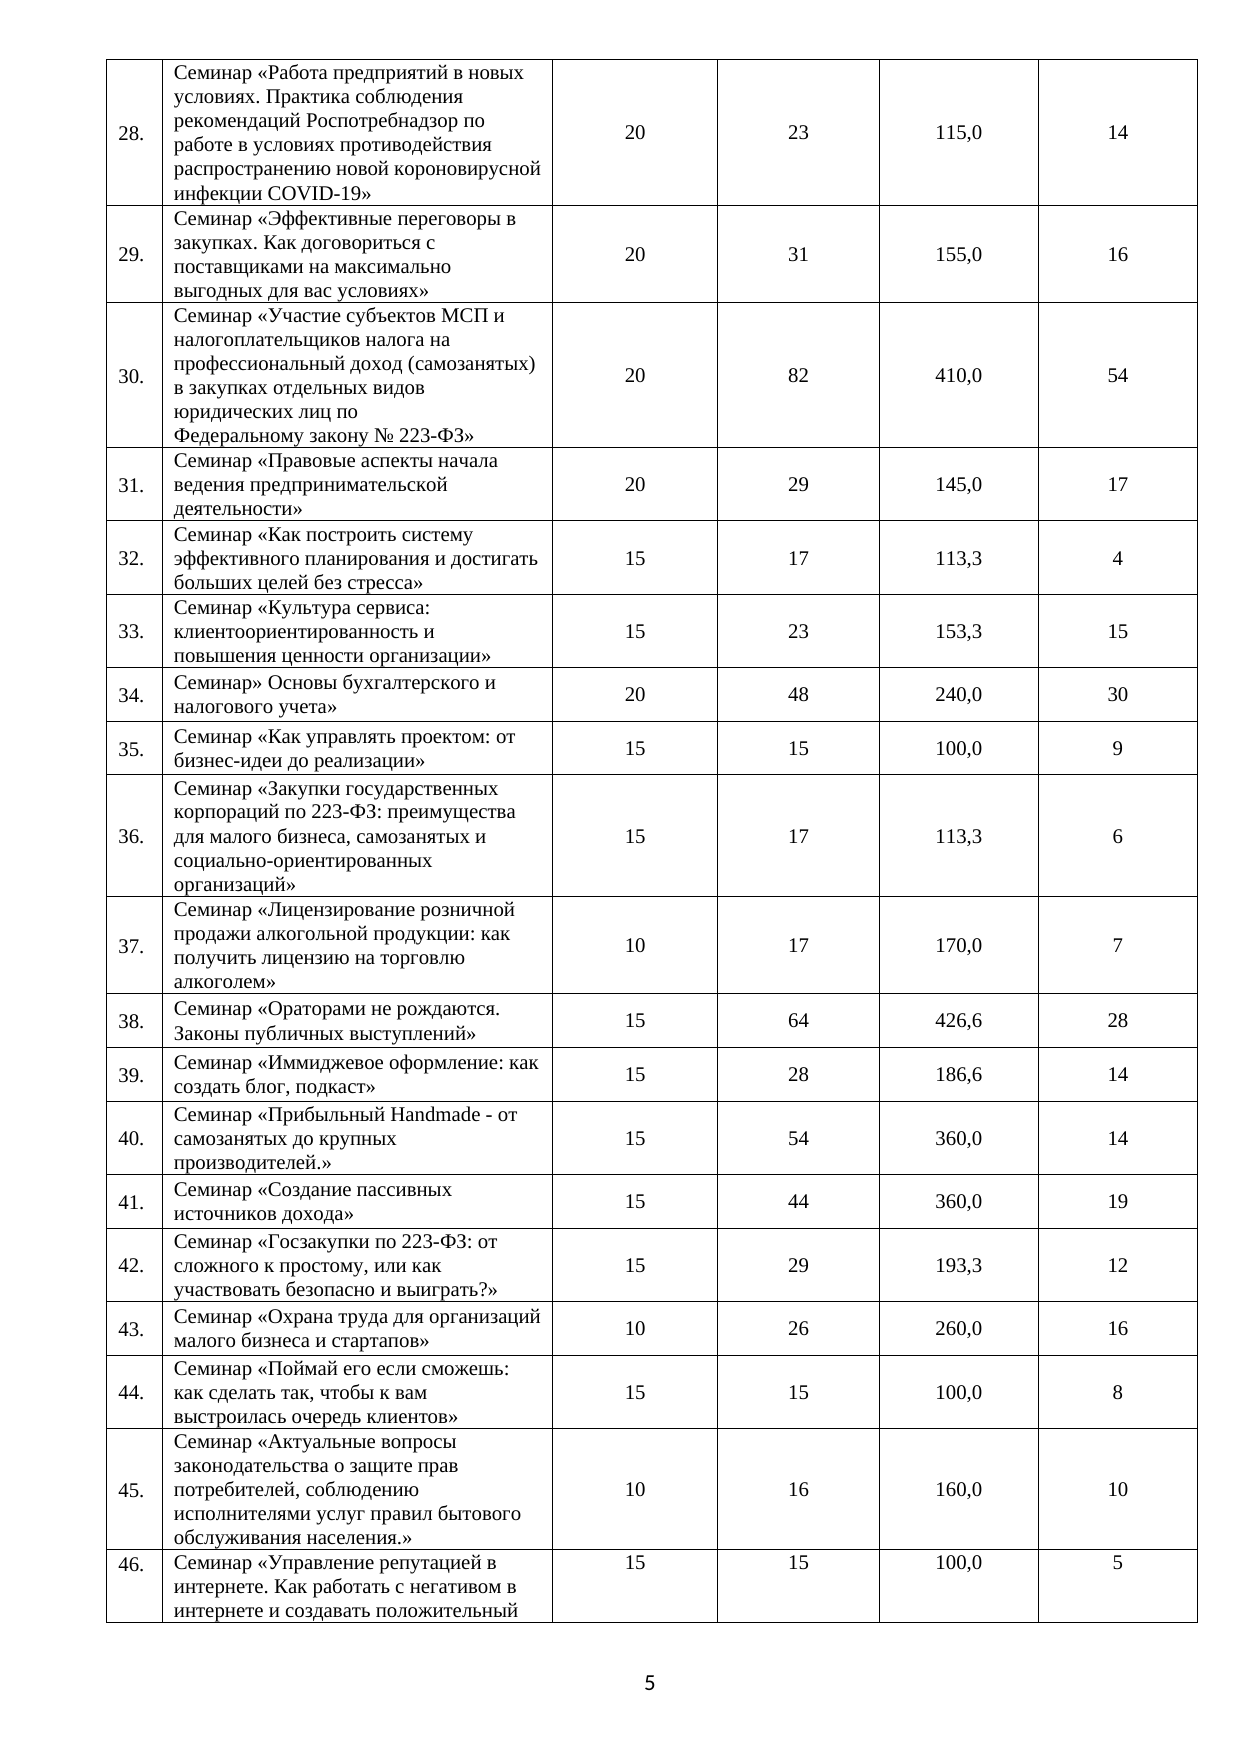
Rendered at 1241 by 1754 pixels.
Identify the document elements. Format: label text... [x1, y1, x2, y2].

table_cell 240,0 [880, 668, 1038, 721]
table_cell [107, 1229, 162, 1301]
table_cell Семинар «Госзакупки по 223-ФЗ: от сложного к простому, или как участвовать безопасно и выиграть?» [163, 1229, 552, 1301]
table_cell 23 [718, 60, 879, 204]
table_cell 23 [718, 595, 879, 667]
table_cell 193,3 [880, 1229, 1038, 1301]
table_cell [107, 897, 162, 993]
table_cell 15 [718, 722, 879, 774]
table_cell 100,0 [880, 1550, 1038, 1622]
table_cell [107, 1302, 162, 1354]
table_cell 14 [1039, 60, 1197, 204]
table_cell 4 [1039, 521, 1197, 594]
table_cell Семинар «Охрана труда для организаций малого бизнеса и стартапов» [163, 1302, 552, 1354]
table_cell 20 [553, 668, 717, 721]
table_cell [107, 303, 162, 447]
table_cell 64 [718, 994, 879, 1047]
table_cell [107, 1356, 162, 1428]
table_cell Семинар «Работа предприятий в новых условиях. Практика соблюдения рекомендаций Роспотребнадзор по работе в условиях противодействия распространению новой короновирусной инфекции COVID-19» [163, 60, 552, 204]
table_cell Семинар «Создание пассивных источников дохода» [163, 1175, 552, 1227]
table_cell [107, 1429, 162, 1549]
table_cell 5 [1039, 1550, 1197, 1622]
table_cell 15 [718, 1550, 879, 1622]
table_cell Семинар «Закупки государственных корпораций по 223-ФЗ: преимущества для малого бизнеса, самозанятых и социально-ориентированных организаций» [163, 775, 552, 896]
table_cell 20 [553, 206, 717, 302]
table_cell [107, 994, 162, 1047]
table_cell 82 [718, 303, 879, 447]
table_cell 113,3 [880, 775, 1038, 896]
table_cell 17 [718, 521, 879, 594]
table_cell [107, 1102, 162, 1174]
table_cell Семинар «Прибыльный Handmade - от самозанятых до крупных производителей.» [163, 1102, 552, 1174]
table_cell Семинар «Актуальные вопросы законодательства о защите прав потребителей, соблюдению исполнителями услуг правил бытового обслуживания населения.» [163, 1429, 552, 1549]
table_cell 10 [553, 1429, 717, 1549]
table_cell 115,0 [880, 60, 1038, 204]
table_cell Семинар «Культура сервиса: клиентоориентированность и повышения ценности организации» [163, 595, 552, 667]
table_cell 15 [553, 994, 717, 1047]
table_cell 30 [1039, 668, 1197, 721]
table_cell 19 [1039, 1175, 1197, 1227]
table_cell 15 [553, 1102, 717, 1174]
table_cell 29 [718, 1229, 879, 1301]
table_cell Семинар «Правовые аспекты начала ведения предпринимательской деятельности» [163, 448, 552, 520]
table_cell 15 [553, 775, 717, 896]
table_cell 260,0 [880, 1302, 1038, 1354]
table_cell Семинар «Поймай его если сможешь: как сделать так, чтобы к вам выстроилась очередь клиентов» [163, 1356, 552, 1428]
table_cell 113,3 [880, 521, 1038, 594]
table_cell 48 [718, 668, 879, 721]
table_cell 145,0 [880, 448, 1038, 520]
table_cell 17 [1039, 448, 1197, 520]
table_cell 153,3 [880, 595, 1038, 667]
table_cell 410,0 [880, 303, 1038, 447]
table_cell 14 [1039, 1102, 1197, 1174]
table_cell [107, 668, 162, 721]
table_cell Семинар» Основы бухгалтерского и налогового учета» [163, 668, 552, 721]
table_cell 15 [1039, 595, 1197, 667]
table_cell 15 [553, 1356, 717, 1428]
table_cell 10 [553, 1302, 717, 1354]
table_cell 15 [553, 1175, 717, 1227]
table_cell 15 [553, 722, 717, 774]
table_cell [107, 206, 162, 302]
table_cell 6 [1039, 775, 1197, 896]
table_cell 14 [1039, 1048, 1197, 1101]
table_cell 54 [1039, 303, 1197, 447]
table_cell 20 [553, 60, 717, 204]
table_cell [107, 1175, 162, 1227]
table_cell 15 [553, 1229, 717, 1301]
table_cell 54 [718, 1102, 879, 1174]
table_cell 15 [553, 1550, 717, 1622]
table_cell 360,0 [880, 1175, 1038, 1227]
table_cell 9 [1039, 722, 1197, 774]
table_cell Семинар «Ораторами не рождаются. Законы публичных выступлений» [163, 994, 552, 1047]
table_cell 100,0 [880, 1356, 1038, 1428]
table_cell 15 [718, 1356, 879, 1428]
table_cell 426,6 [880, 994, 1038, 1047]
table_cell 16 [1039, 1302, 1197, 1354]
table_cell Семинар «Участие субъектов МСП и налогоплательщиков налога на профессиональный доход (самозанятых) в закупках отдельных видов юридических лиц по Федеральному закону № 223-ФЗ» [163, 303, 552, 447]
table_cell 20 [553, 448, 717, 520]
table_cell Семинар «Иммиджевое оформление: как создать блог, подкаст» [163, 1048, 552, 1101]
table_cell 15 [553, 1048, 717, 1101]
table_cell 28 [718, 1048, 879, 1101]
table_cell 160,0 [880, 1429, 1038, 1549]
table_cell Семинар «Лицензирование розничной продажи алкогольной продукции: как получить лицензию на торговлю алкоголем» [163, 897, 552, 993]
table_cell 186,6 [880, 1048, 1038, 1101]
table_cell Семинар «Как управлять проектом: от бизнес-идеи до реализации» [163, 722, 552, 774]
table_cell 170,0 [880, 897, 1038, 993]
table_cell [107, 722, 162, 774]
table_cell 26 [718, 1302, 879, 1354]
table_cell [107, 775, 162, 896]
table_cell [107, 448, 162, 520]
table_cell [107, 60, 162, 204]
table_cell 29 [718, 448, 879, 520]
table_cell 16 [718, 1429, 879, 1549]
table_cell [107, 1550, 162, 1622]
table_cell 8 [1039, 1356, 1197, 1428]
table_cell 15 [553, 521, 717, 594]
table_cell Семинар «Эффективные переговоры в закупках. Как договориться с поставщиками на максимально выгодных для вас условиях» [163, 206, 552, 302]
table_cell 10 [553, 897, 717, 993]
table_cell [163, 1550, 552, 1622]
table_cell 12 [1039, 1229, 1197, 1301]
table_cell [107, 595, 162, 667]
table_cell 10 [1039, 1429, 1197, 1549]
table_cell 16 [1039, 206, 1197, 302]
table_cell 15 [553, 595, 717, 667]
table_cell 155,0 [880, 206, 1038, 302]
table_cell 360,0 [880, 1102, 1038, 1174]
table_cell 17 [718, 775, 879, 896]
table_cell [107, 1048, 162, 1101]
table_cell 20 [553, 303, 717, 447]
table_cell [107, 521, 162, 594]
table_cell 7 [1039, 897, 1197, 993]
table_cell 28 [1039, 994, 1197, 1047]
table_cell 31 [718, 206, 879, 302]
table_cell 17 [718, 897, 879, 993]
table_cell 44 [718, 1175, 879, 1227]
table_cell 100,0 [880, 722, 1038, 774]
table_cell Семинар «Как построить систему эффективного планирования и достигать больших целей без стресса» [163, 521, 552, 594]
